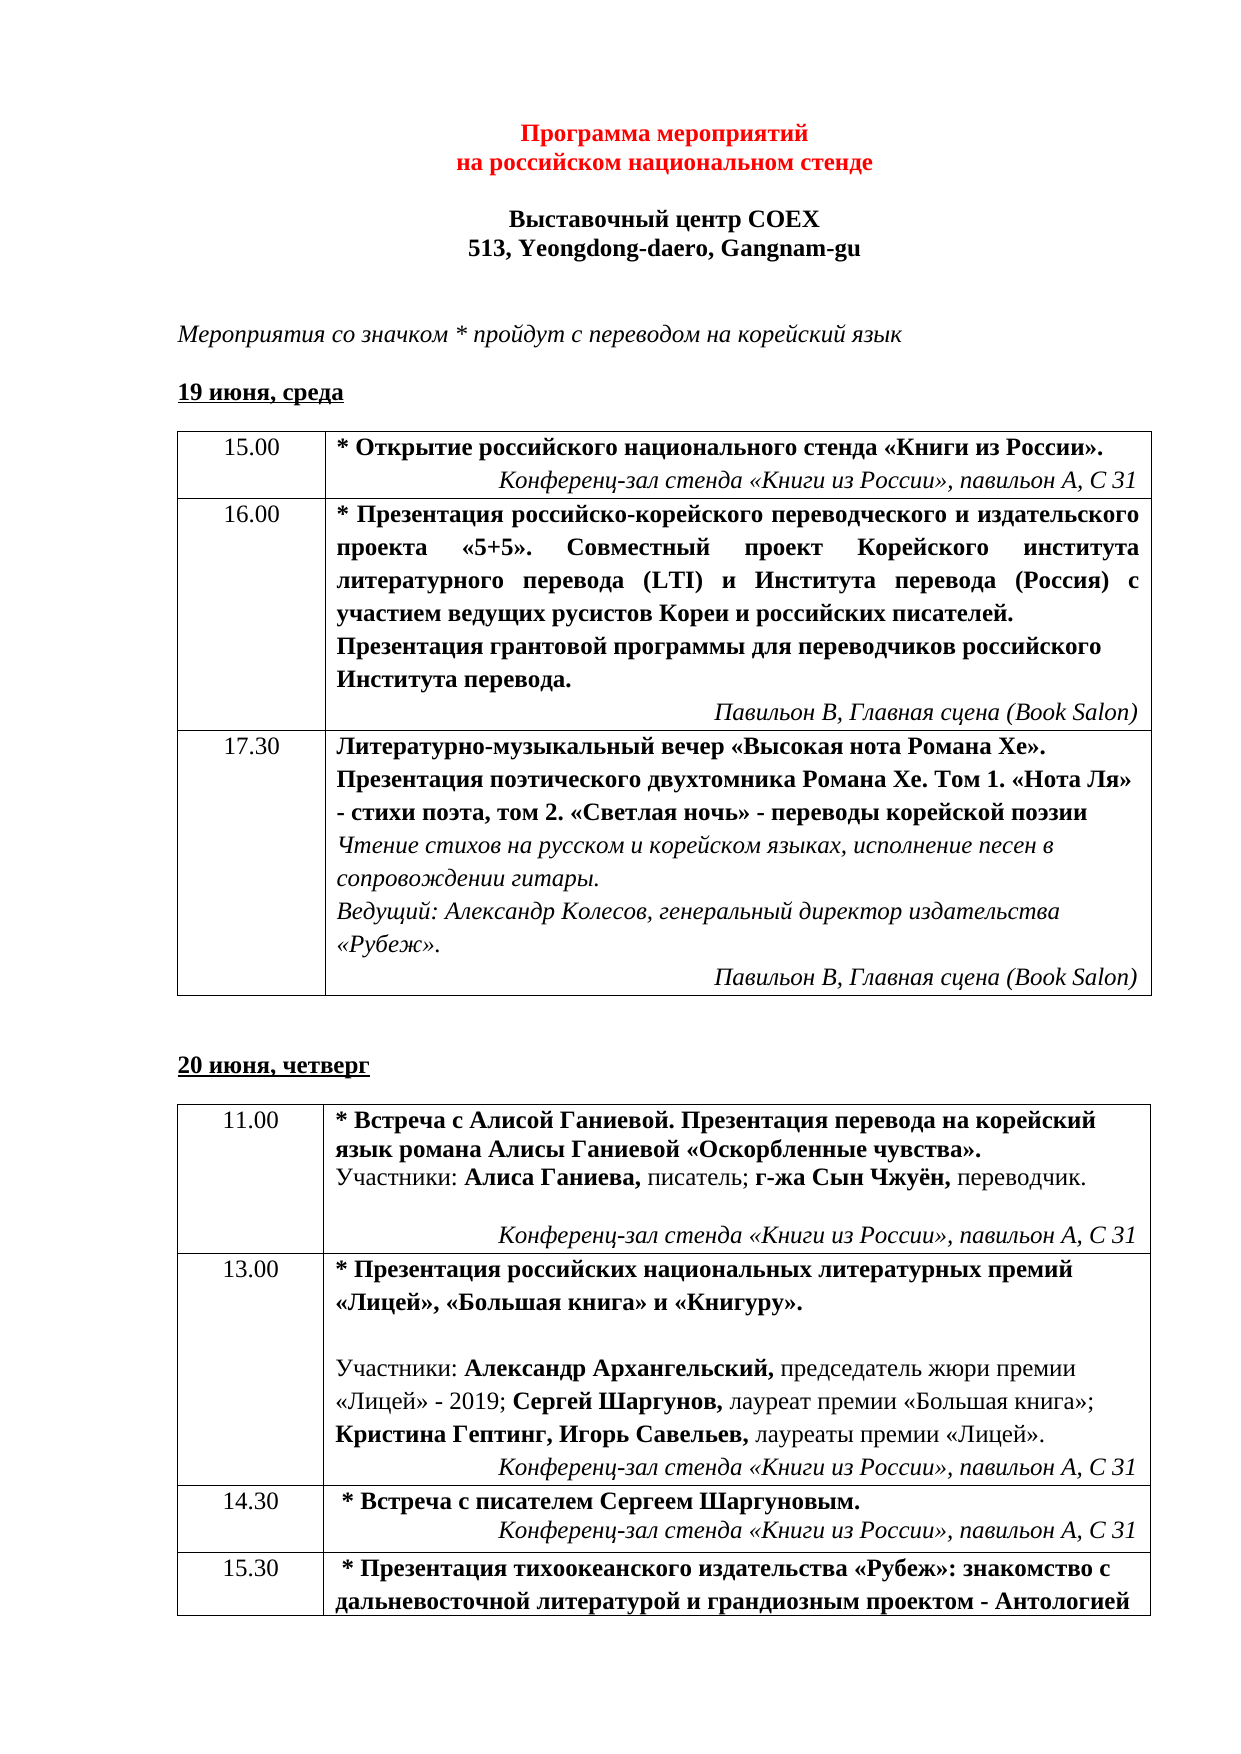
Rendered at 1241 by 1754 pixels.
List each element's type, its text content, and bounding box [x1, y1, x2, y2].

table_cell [324, 1553, 1150, 1615]
text Выставочный центр COEX [177, 204, 1152, 233]
table_cell 16.00 [178, 499, 325, 730]
text Программа мероприятий [177, 118, 1152, 147]
table_cell 14.30 [178, 1486, 323, 1552]
table_cell Литературно-музыкальный вечер «Высокая нота Романа Хе». Презентация поэтического двухтомника Романа Хе. Том 1. «Нота Ля» - стихи поэта, том 2. «Светлая ночь» - переводы корейской поэзии Чтение стихов на русском и корейском языках, исполнение песен в сопровождении гитары. Ведущий: Александр Колесов, генеральный директор издательства «Рубеж». Павильон В, Главная сцена (Book Salon) [326, 731, 1151, 995]
table_cell 17.30 [178, 731, 325, 995]
table_cell * Встреча с писателем Сергеем Шаргуновым. Конференц-зал стенда «Книги из России», павильон А, С 31 [324, 1486, 1150, 1552]
text 20 июня, четверг [177, 1050, 1152, 1079]
table_header 11.00 [178, 1105, 323, 1253]
table_header * Открытие российского национального стенда «Книги из России». Конференц-зал стенда «Книги из России», павильон А, С 31 [326, 432, 1151, 498]
table_cell * Презентация российских национальных литературных премий «Лицей», «Большая книга» и «Книгуру». Участники: Александр Архангельский, председатель жюри премии «Лицей» - 2019; Сергей Шаргунов, лауреат премии «Большая книга»; Кристина Гептинг, Игорь Савельев, лауреаты премии «Лицей». Конференц-зал стенда «Книги из России», павильон А, С 31 [324, 1254, 1150, 1485]
table_cell * Презентация российско-корейского переводческого и издательского проекта «5+5». Совместный проект Корейского института литературного перевода (LTI) и Института перевода (Россия) с участием ведущих русистов Кореи и российских писателей. Презентация грантовой программы для переводчиков российского Института перевода. Павильон В, Главная сцена (Book Salon) [326, 499, 1151, 730]
text на российском национальном стенде [177, 147, 1152, 176]
text 513, Yeongdong-daero, Gangnam-gu [177, 233, 1152, 262]
text 19 июня, среда [177, 377, 1152, 406]
text Мероприятия со значком * пройдут с переводом на корейский язык [177, 319, 1152, 348]
table_header * Встреча с Алисой Ганиевой. Презентация перевода на корейский язык романа Алисы Ганиевой «Оскорбленные чувства». Участники: Алиса Ганиева, писатель; г-жа Сын Чжуён, переводчик. Конференц-зал стенда «Книги из России», павильон А, С 31 [324, 1105, 1150, 1253]
table_header 15.00 [178, 432, 325, 498]
table_cell 13.00 [178, 1254, 323, 1485]
table_cell 15.30 [178, 1553, 323, 1615]
